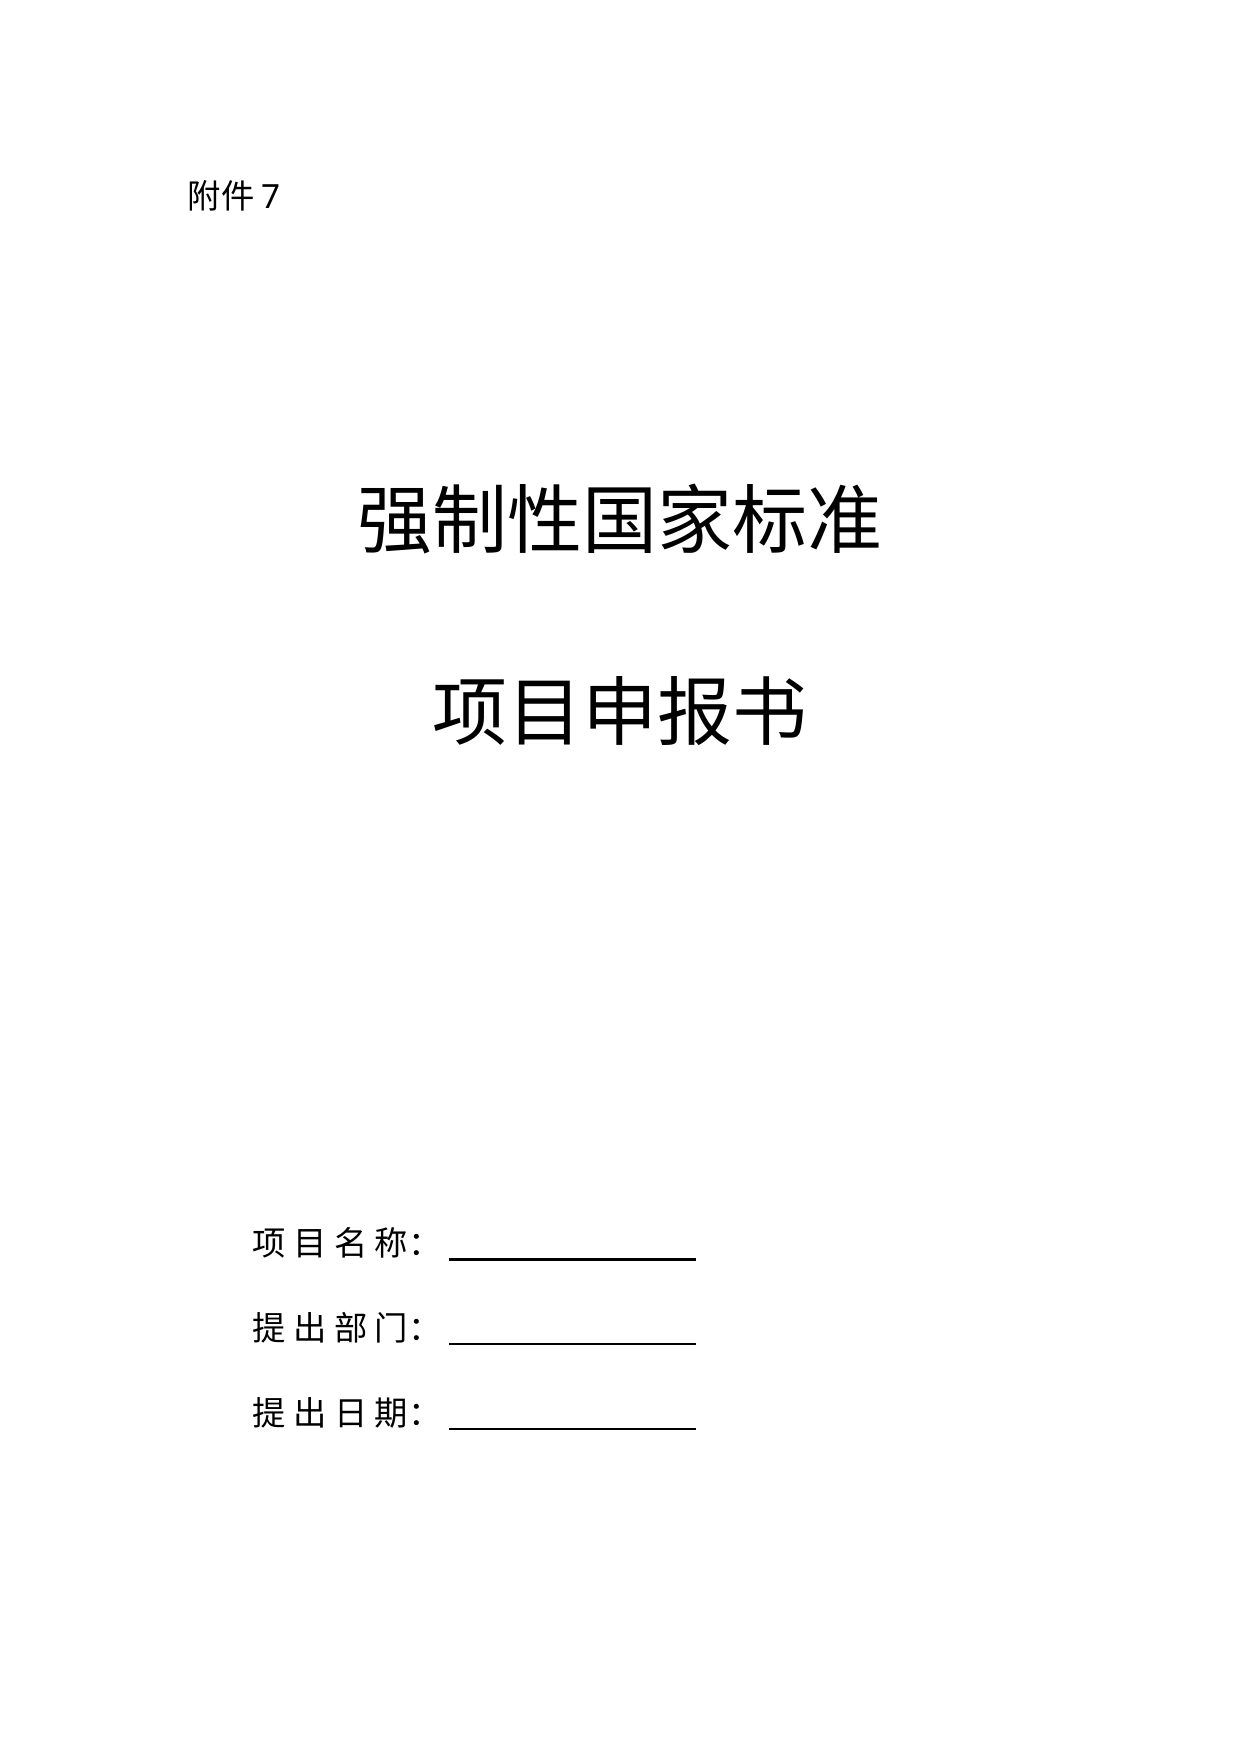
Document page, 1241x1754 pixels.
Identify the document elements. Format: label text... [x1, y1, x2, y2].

text 提 出 日 期： [187, 1387, 1050, 1435]
text 项目申报书 [187, 642, 1053, 772]
text 提 出 部 门： [187, 1302, 1050, 1350]
text 项 目 名 称： [187, 1217, 1050, 1265]
text 附件7 [187, 162, 1053, 227]
text 强制性国家标准 [187, 449, 1053, 579]
